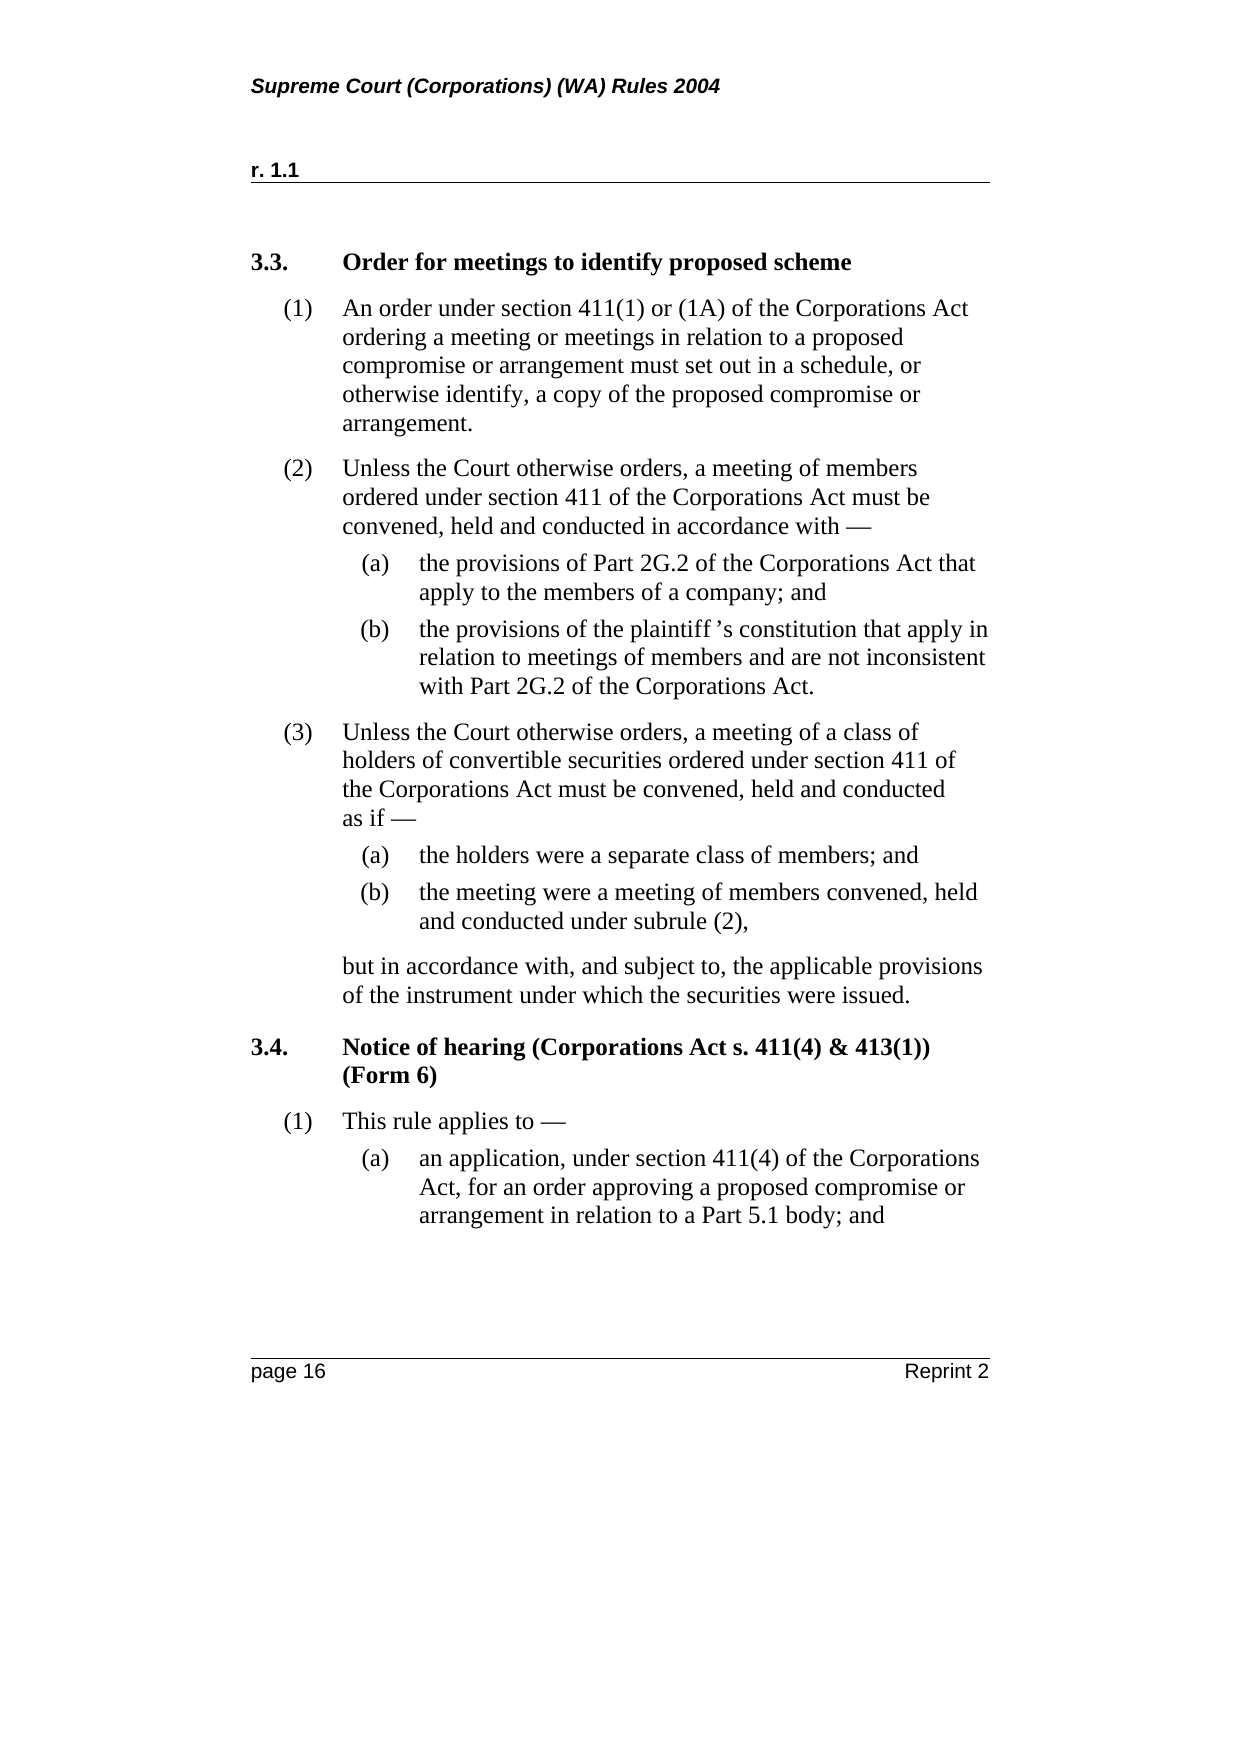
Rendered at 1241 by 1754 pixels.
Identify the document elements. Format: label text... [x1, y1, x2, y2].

text (a) the provisions of Part 2G.2 of the Corporations Act that apply to the members of a company; and [251, 548, 990, 605]
text (1) This rule applies to — [251, 1106, 990, 1134]
text (a) the holders were a separate class of members; and [251, 840, 990, 869]
subtitle 3.4. Notice of hearing (Corporations Act s. 411(4) & 413(1)) (Form 6) [251, 1032, 990, 1089]
text (2) Unless the Court otherwise orders, a meeting of members ordered under section 411 of the Corporations Act must be convened, held and conducted in accordance with — [251, 453, 990, 539]
text (b) the meeting were a meeting of members convened, held and conducted under subrule (2), [251, 877, 990, 934]
text (a) an application, under section 411(4) of the Corporations Act, for an order approving a proposed compromise or arrangement in relation to a Part 5.1 body; and [251, 1143, 990, 1229]
text (1) An order under section 411(1) or (1A) of the Corporations Act ordering a meeting or meetings in relation to a proposed compromise or arrangement must set out in a schedule, or otherwise identify, a copy of the proposed compromise or arrangement. [251, 293, 990, 437]
text (b) the provisions of the plaintiff’s constitution that apply in relation to meetings of members and are not inconsistent with Part 2G.2 of the Corporations Act. [251, 614, 990, 700]
text (3) Unless the Court otherwise orders, a meeting of a class of holders of convertible securities ordered under section 411 of the Corporations Act must be convened, held and conducted as if — [251, 717, 990, 832]
text but in accordance with, and subject to, the applicable provisions of the instrument under which the securities were issued. [251, 951, 990, 1009]
subtitle 3.3. Order for meetings to identify proposed scheme [251, 247, 990, 276]
